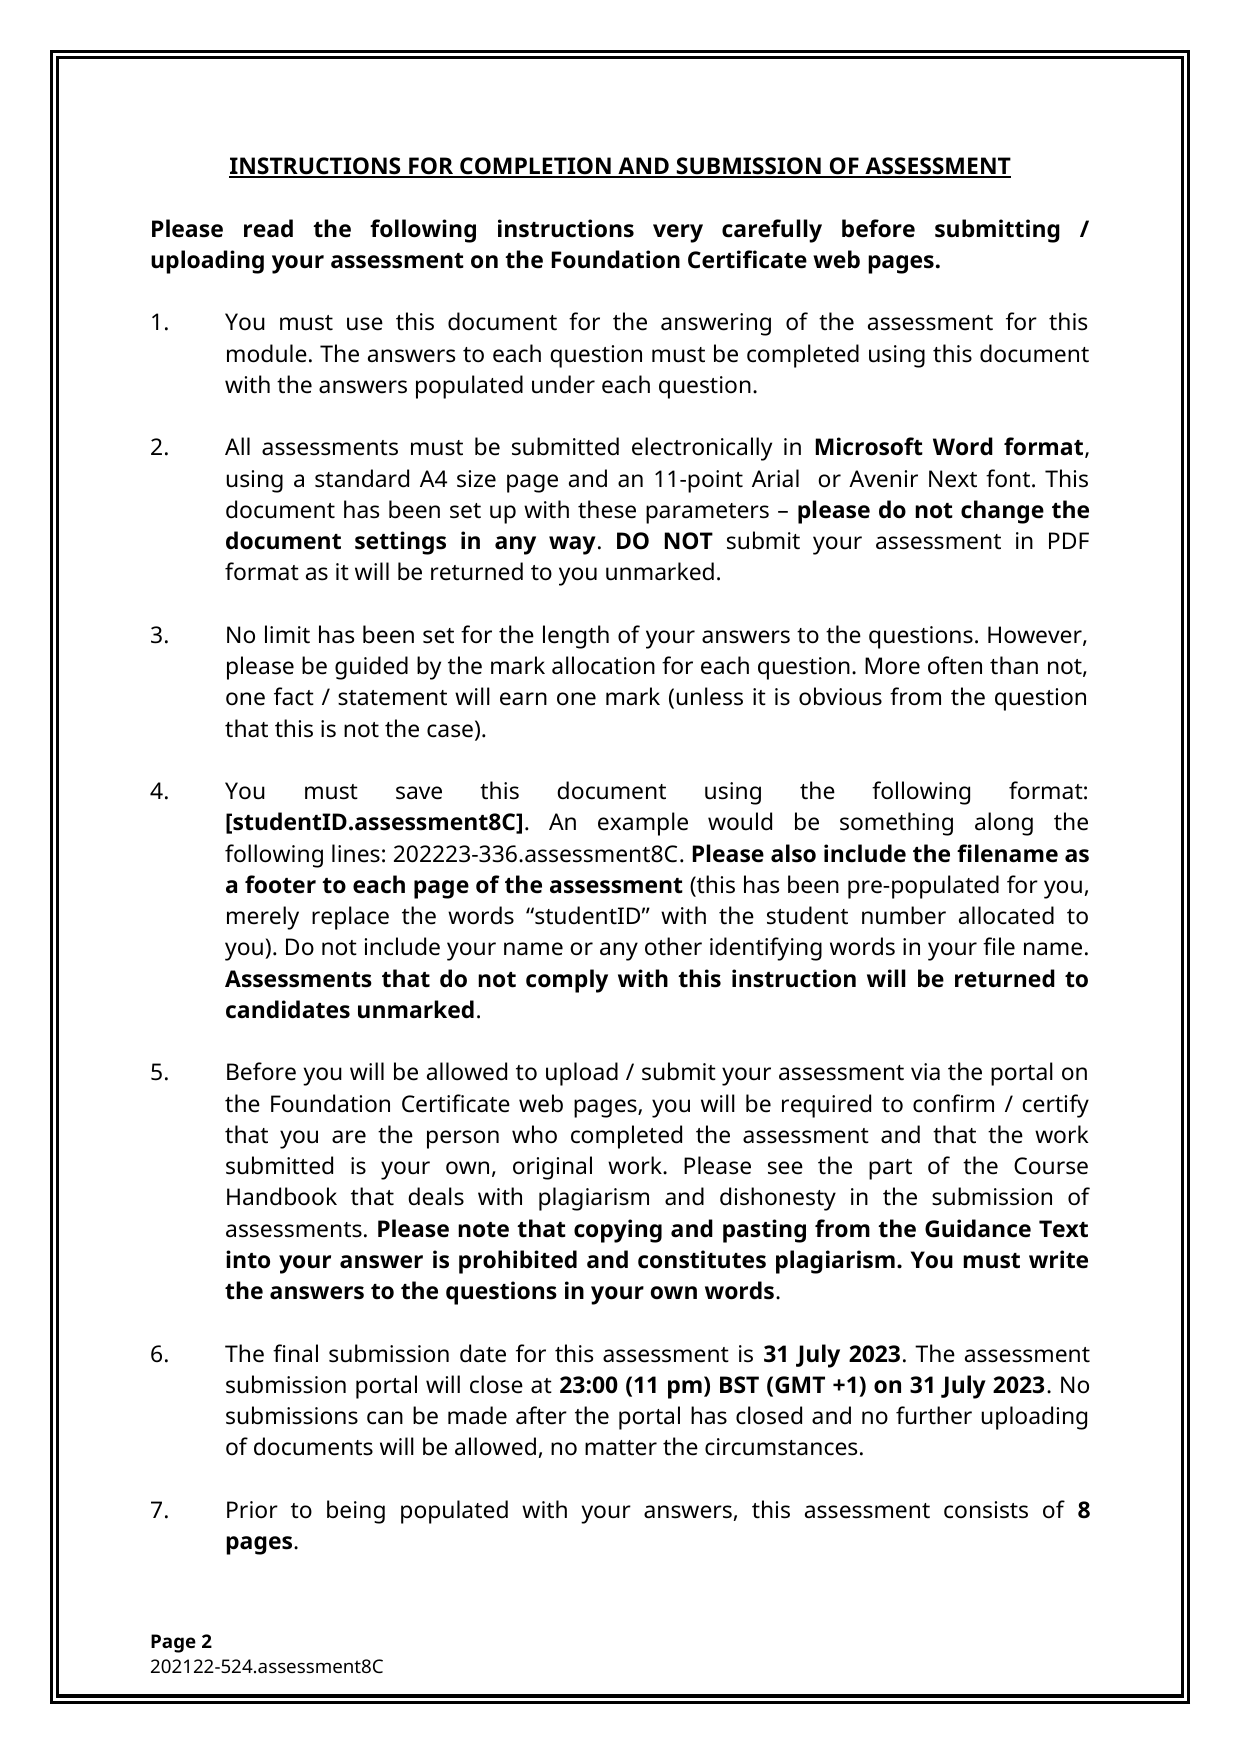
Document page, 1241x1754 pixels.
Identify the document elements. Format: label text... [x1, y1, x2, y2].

text 4. You must save this document using the following format: [studentID.assessment8C]. An example would be something along the following lines: 202223-336.assessment8C. Please also include the filename as a footer to each page of the assessment (this has been pre-populated for you, merely replace the words “studentID” with the student number allocated to you). Do not include your name or any other identifying words in your file name. Assessments that do not comply with this instruction will be returned to candidates unmarked. [150, 775, 1090, 1025]
text 5. Before you will be allowed to upload / submit your assessment via the portal on the Foundation Certificate web pages, you will be required to confirm / certify that you are the person who completed the assessment and that the work submitted is your own, original work. Please see the part of the Course Handbook that deals with plagiarism and dishonesty in the submission of assessments. Please note that copying and pasting from the Guidance Text into your answer is prohibited and constitutes plagiarism. You must write the answers to the questions in your own words. [150, 1056, 1090, 1306]
text 3. No limit has been set for the length of your answers to the questions. However, please be guided by the mark allocation for each question. More often than not, one fact / statement will earn one mark (unless it is obvious from the question that this is not the case). [150, 619, 1090, 744]
text 1. You must use this document for the answering of the assessment for this module. The answers to each question must be completed using this document with the answers populated under each question. [150, 306, 1090, 400]
text INSTRUCTIONS FOR COMPLETION AND SUBMISSION OF ASSESSMENT [150, 150, 1090, 181]
text 6. The final submission date for this assessment is 31 July 2023. The assessment submission portal will close at 23:00 (11 pm) BST (GMT +1) on 31 July 2023. No submissions can be made after the portal has closed and no further uploading of documents will be allowed, no matter the circumstances. [150, 1337, 1090, 1462]
text 7. Prior to being populated with your answers, this assessment consists of 8 pages. [150, 1494, 1090, 1556]
text Please read the following instructions very carefully before submitting / uploading your assessment on the Foundation Certificate web pages. [150, 212, 1090, 275]
text 2. All assessments must be submitted electronically in Microsoft Word format, using a standard A4 size page and an 11-point Arial or Avenir Next font. This document has been set up with these parameters – please do not change the document settings in any way. DO NOT submit your assessment in PDF format as it will be returned to you unmarked. [150, 431, 1090, 587]
